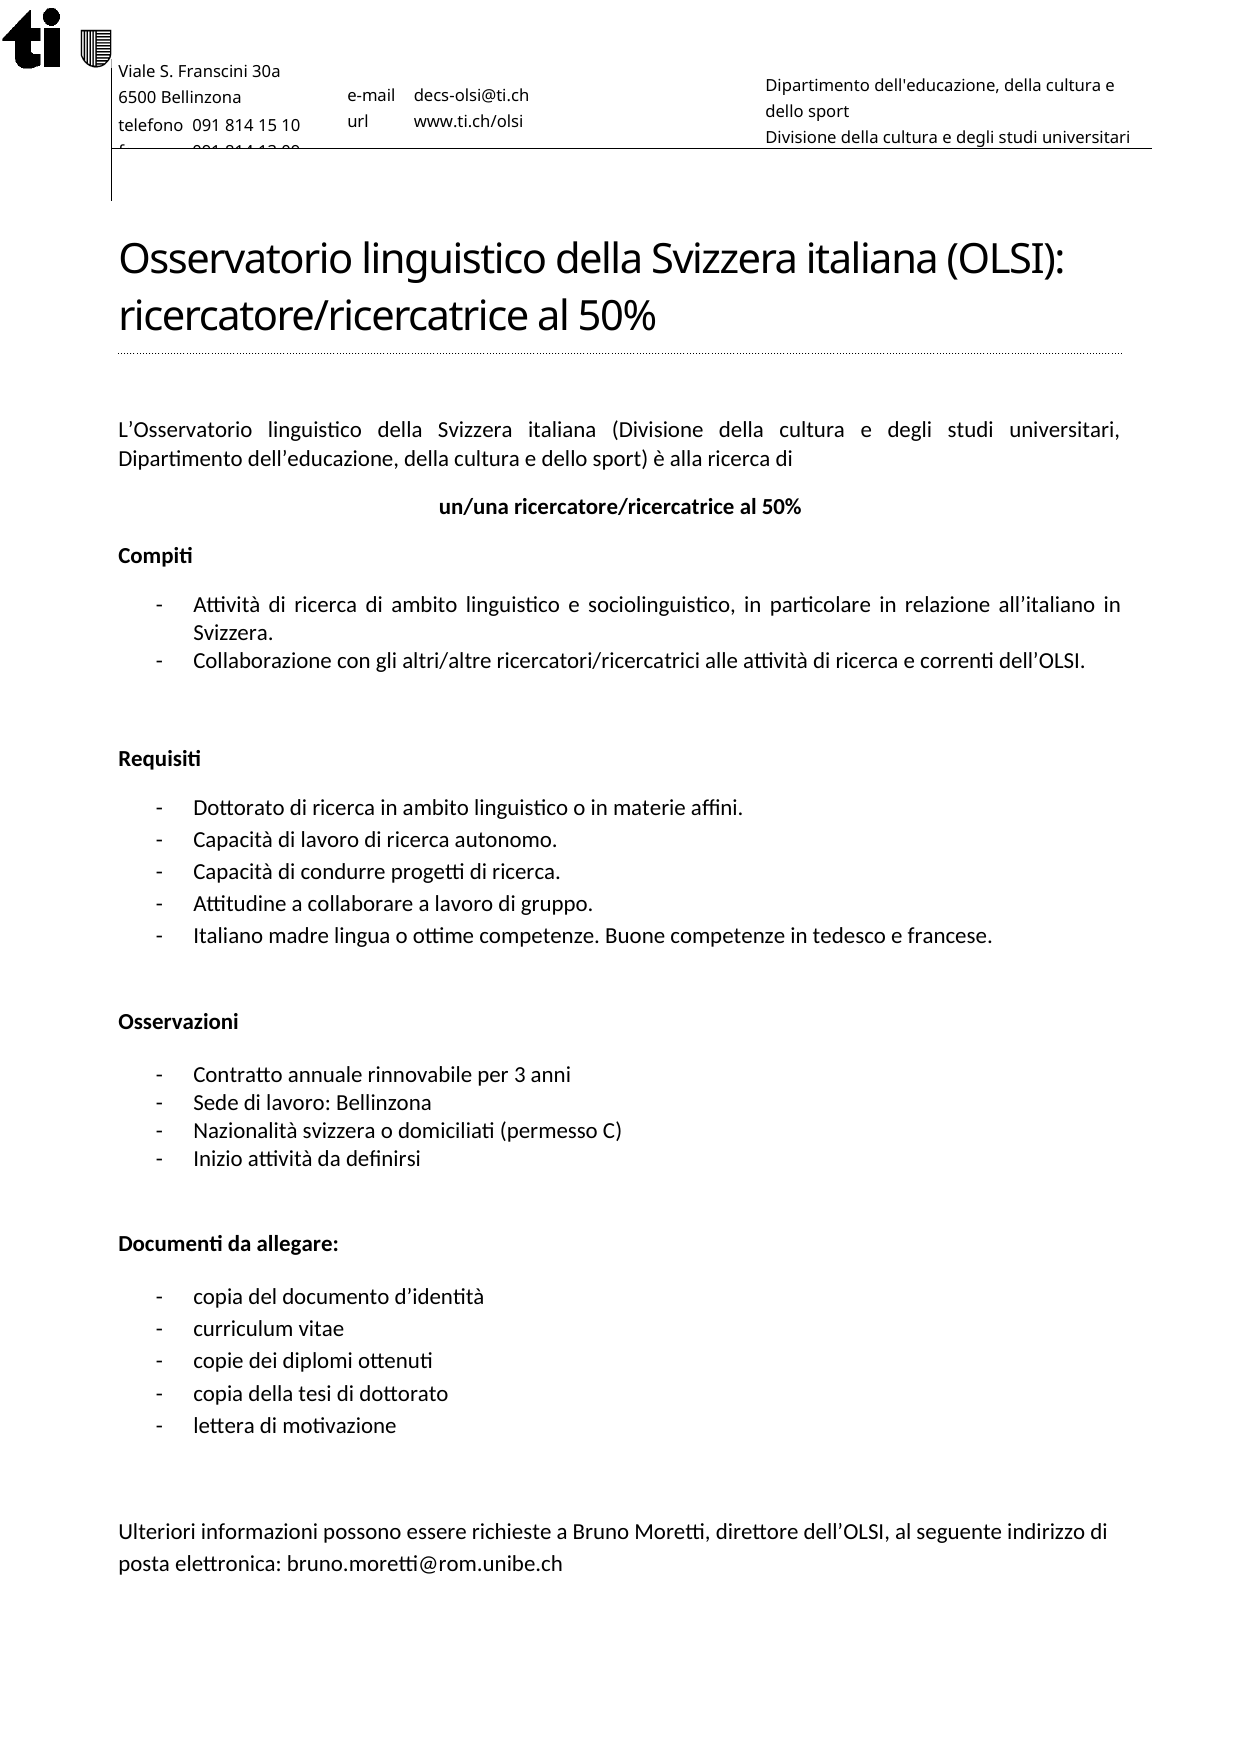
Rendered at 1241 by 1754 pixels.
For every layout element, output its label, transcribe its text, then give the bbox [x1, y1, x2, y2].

list Attitudine a collaborare a lavoro di gruppo. [156, 889, 1122, 917]
list Contratto annuale rinnovabile per 3 anni [156, 1060, 1122, 1088]
text Documenti da allegare: [118, 1229, 1122, 1257]
list Sede di lavoro: Bellinzona [156, 1088, 1122, 1116]
text L’Osservatorio linguistico della Svizzera italiana (Divisione della cultura e degli studi universitari, Dipartimento dell’educazione, della cultura e dello sport) è alla ricerca di [118, 416, 1122, 472]
picture [2, 0, 65, 70]
subtitle Osservatorio linguistico della Svizzera italiana (OLSI): ricercatore/ricercatrice al 50% [118, 229, 1122, 354]
list copie dei diplomi ottenuti [156, 1346, 1122, 1374]
list Collaborazione con gli altri/altre ricercatori/ricercatrici alle attività di ricerca e correnti dell’OLSI. [156, 646, 1122, 674]
list copia del documento d’identità [156, 1282, 1122, 1310]
list Dottorato di ricerca in ambito linguistico o in materie affini. [156, 793, 1122, 821]
list Attività di ricerca di ambito linguistico e sociolinguistico, in particolare in relazione all’italiano in Svizzera. [156, 590, 1122, 646]
text Requisiti [118, 744, 1122, 772]
list curriculum vitae [156, 1314, 1122, 1342]
text un/una ricercatore/ricercatrice al 50% [118, 492, 1122, 521]
text Osservazioni [118, 1007, 1122, 1035]
list copia della tesi di dottorato [156, 1379, 1122, 1407]
list Capacità di condurre progetti di ricerca. [156, 857, 1122, 885]
list Capacità di lavoro di ricerca autonomo. [156, 825, 1122, 853]
text Ulteriori informazioni possono essere richieste a Bruno Moretti, direttore dell’OLSI, al seguente indirizzo di posta elettronica: bruno.moretti@rom.unibe.ch [118, 1517, 1122, 1577]
list Inizio attività da definirsi [156, 1144, 1122, 1172]
list lettera di motivazione [156, 1411, 1122, 1439]
picture [80, 29, 112, 68]
list Nazionalità svizzera o domiciliati (permesso C) [156, 1116, 1122, 1144]
list Italiano madre lingua o ottime competenze. Buone competenze in tedesco e francese. [156, 922, 1122, 949]
text Compiti [118, 541, 1122, 569]
